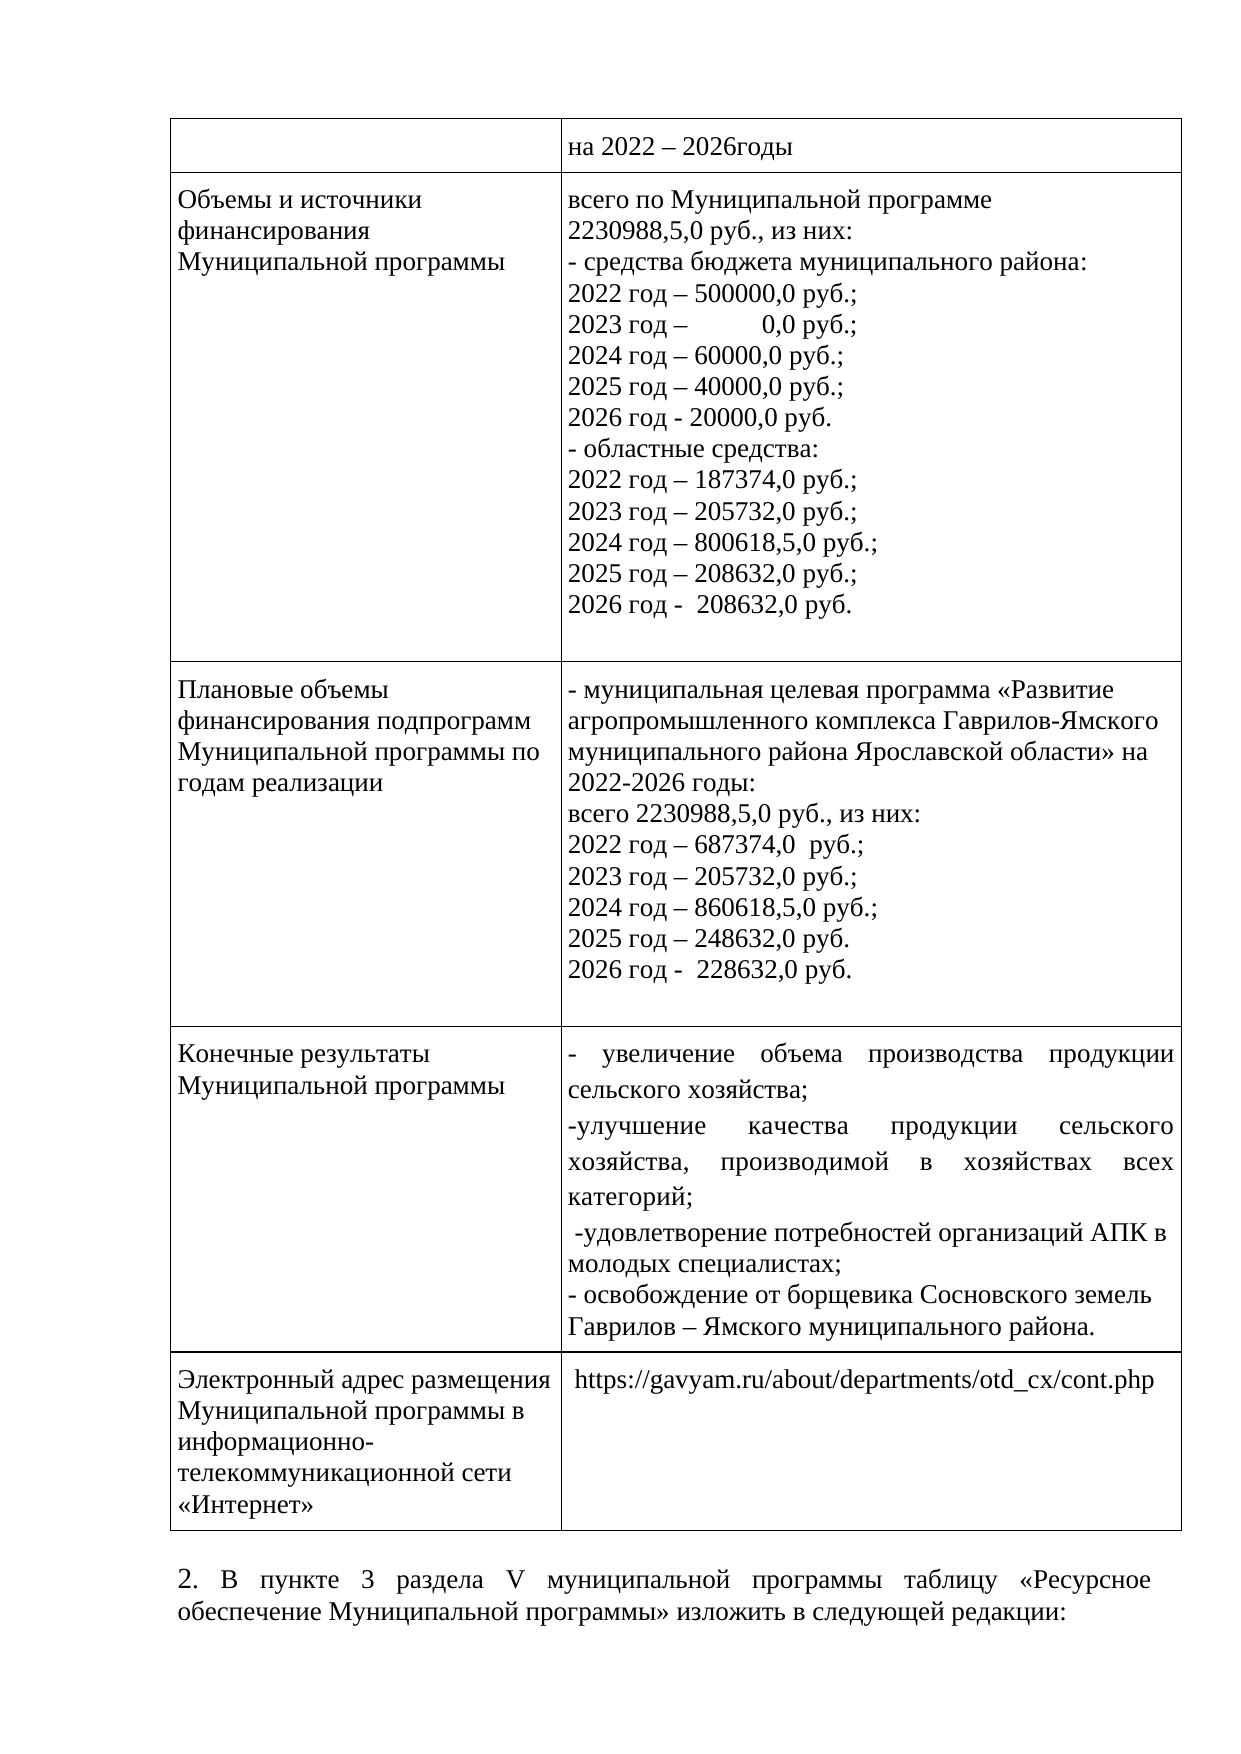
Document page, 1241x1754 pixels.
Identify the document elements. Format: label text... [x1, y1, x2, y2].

table_cell Электронный адрес размещения Муниципальной программы в информационно-телекоммуникационной сети «Интернет» [171, 1353, 561, 1529]
table_cell https://gavyam.ru/about/departments/otd_cx/cont.php [562, 1353, 1181, 1529]
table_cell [171, 119, 561, 172]
table_cell - муниципальная целевая программа «Развитие агропромышленного комплекса Гаврилов-Ямского муниципального района Ярославской области» на 2022-2026 годы: всего 2230988,5,0 руб., из них: 2022 год – 687374,0 руб.; 2023 год – 205732,0 руб.; 2024 год – 860618,5,0 руб.; 2025 год – 248632,0 руб. 2026 год - 228632,0 руб. [562, 662, 1181, 1026]
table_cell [562, 119, 1181, 172]
text 2. В пункте 3 раздела V муниципальной программы таблицу «Ресурсное обеспечение Муниципальной программы» изложить в следующей редакции: [177, 1562, 1152, 1626]
table_cell всего по Муниципальной программе 2230988,5,0 руб., из них: - средства бюджета муниципального района: 2022 год – 500000,0 руб.; 2023 год – 0,0 руб.; 2024 год – 60000,0 руб.; 2025 год – 40000,0 руб.; 2026 год - 20000,0 руб. - областные средства: 2022 год – 187374,0 руб.; 2023 год – 205732,0 руб.; 2024 год – 800618,5,0 руб.; 2025 год – 208632,0 руб.; 2026 год - 208632,0 руб. [562, 173, 1181, 661]
table_cell Конечные результаты Муниципальной программы [171, 1027, 561, 1351]
table_cell Плановые объемы финансирования подпрограмм Муниципальной программы по годам реализации [171, 662, 561, 1026]
table_cell - увеличение объема производства продукции сельского хозяйства; -улучшение качества продукции сельского хозяйства, производимой в хозяйствах всех категорий; -удовлетворение потребностей организаций АПК в молодых специалистах; - освобождение от борщевика Сосновского земель Гаврилов – Ямского муниципального района. [562, 1027, 1181, 1351]
table_cell Объемы и источники финансирования Муниципальной программы [171, 173, 561, 661]
